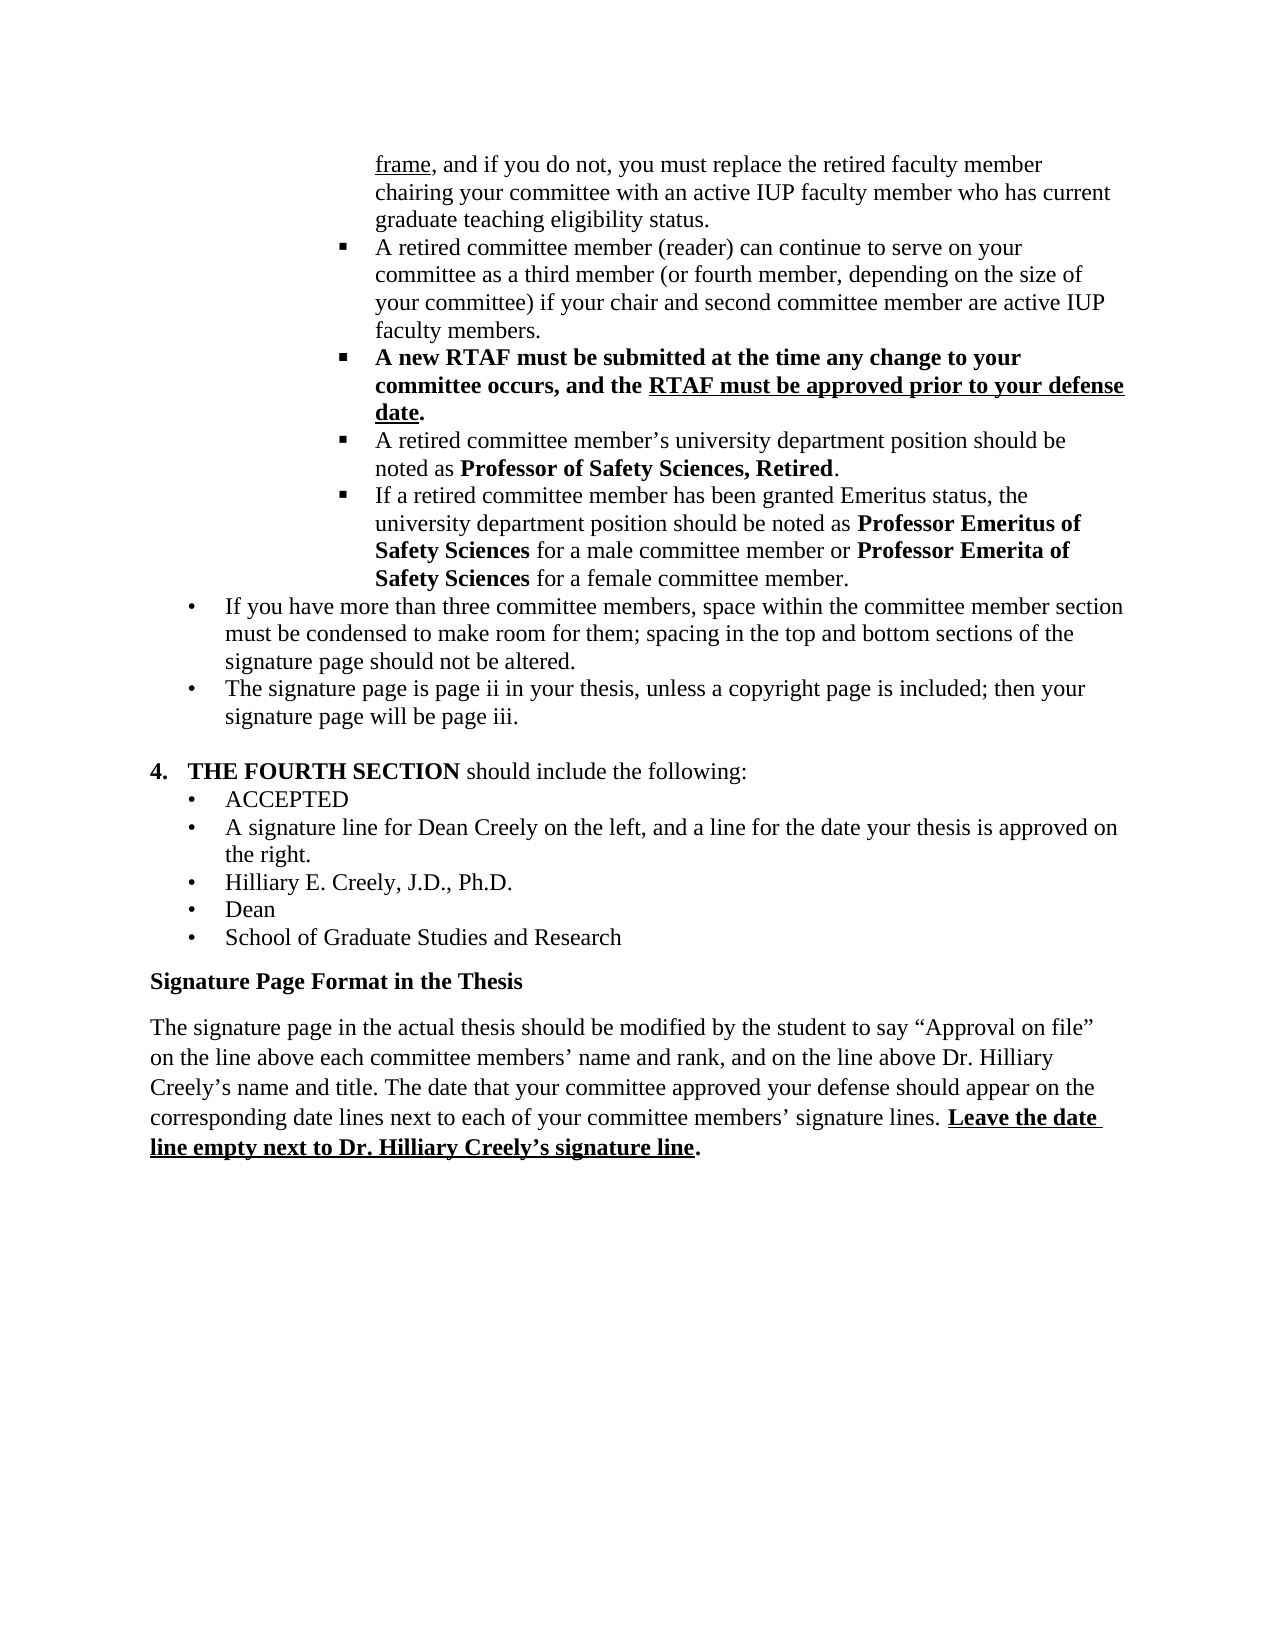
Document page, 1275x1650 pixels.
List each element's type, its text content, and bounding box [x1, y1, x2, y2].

list ACCEPTED [187, 785, 1125, 812]
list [337, 150, 1125, 233]
text Signature Page Format in the Thesis [150, 967, 1105, 995]
list Hilliary E. Creely, J.D., Ph.D. [187, 868, 1125, 895]
list If you have more than three committee members, space within the committee member section must be condensed to make room for them; spacing in the top and bottom sections of the signature page should not be altered. [187, 592, 1125, 674]
list THE FOURTH SECTION should include the following: [150, 757, 1125, 785]
list The signature page is page ii in your thesis, unless a copyright page is included; then your signature page will be page iii. [187, 674, 1125, 730]
list A signature line for Dean Creely on the left, and a line for the date your thesis is approved on the right. [187, 812, 1125, 868]
list School of Graduate Studies and Research [187, 923, 1125, 951]
list A new RTAF must be submitted at the time any change to your committee occurs, and the RTAF must be approved prior to your defense date. [337, 343, 1125, 426]
list A retired committee member’s university department position should be noted as Professor of Safety Sciences, Retired. [337, 426, 1125, 481]
list A retired committee member (reader) can continue to serve on your committee as a third member (or fourth member, depending on the size of your committee) if your chair and second committee member are active IUP faculty members. [337, 233, 1125, 343]
list If a retired committee member has been granted Emeritus status, the university department position should be noted as Professor Emeritus of Safety Sciences for a male committee member or Professor Emerita of Safety Sciences for a female committee member. [337, 481, 1125, 592]
list Dean [187, 895, 1125, 923]
text The signature page in the actual thesis should be modified by the student to say “Approval on file” on the line above each committee members’ name and rank, and on the line above Dr. Hilliary Creely’s name and title. The date that your committee approved your defense should appear on the corresponding date lines next to each of your committee members’ signature lines. Leave the date line empty next to Dr. Hilliary Creely’s signature line. [150, 1013, 1105, 1160]
